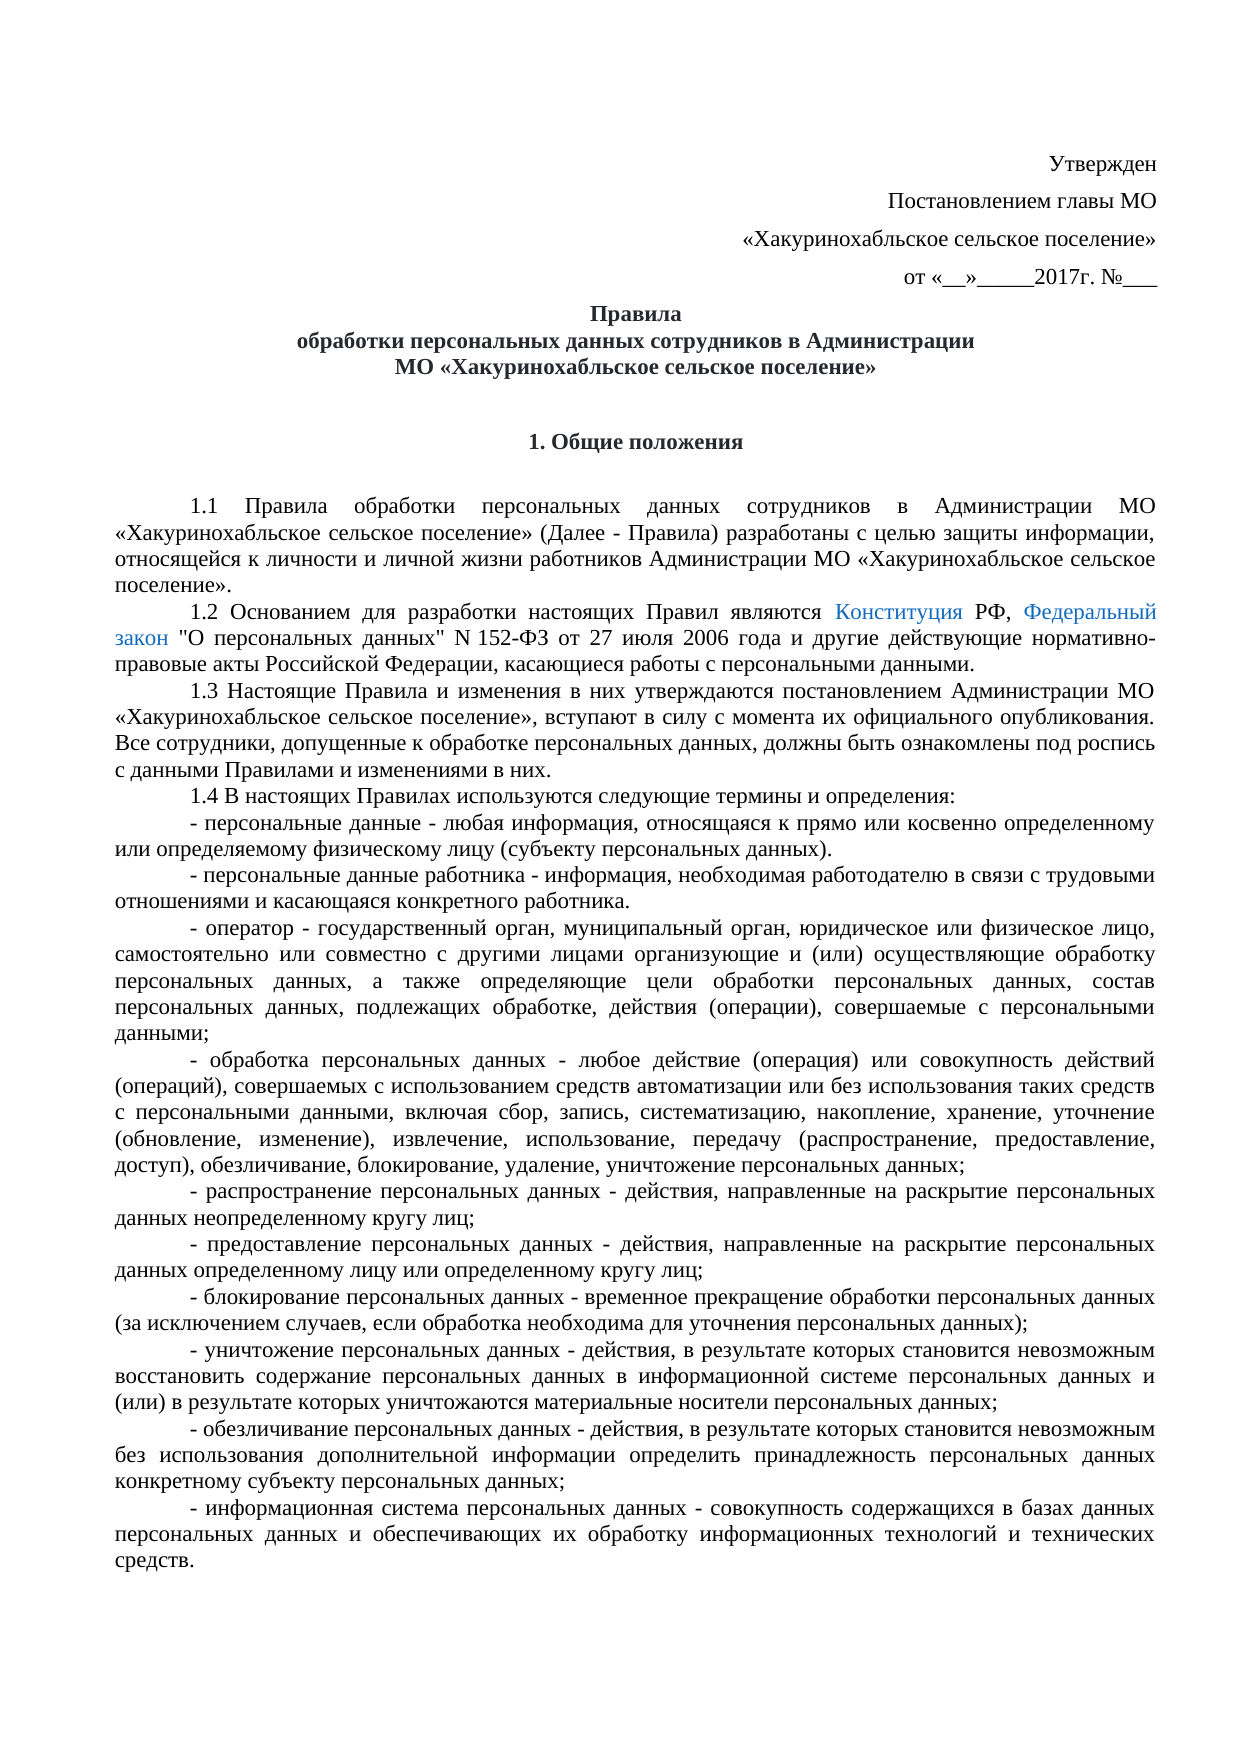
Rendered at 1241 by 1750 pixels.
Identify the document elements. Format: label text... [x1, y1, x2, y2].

text - персональные данные - любая информация, относящаяся к прямо или косвенно определенному или определяемому физическому лицу (субъекту персональных данных). [114, 808, 1157, 861]
text - предоставление персональных данных - действия, направленные на раскрытие персональных данных определенному лицу или определенному кругу лиц; [114, 1230, 1157, 1283]
text Утвержден [114, 150, 1157, 176]
text - блокирование персональных данных - временное прекращение обработки персональных данных (за исключением случаев, если обработка необходима для уточнения персональных данных); [114, 1283, 1157, 1336]
text 1.1 Правила обработки персональных данных сотрудников в Администрации МО «Хакуринохабльское сельское поселение» (Далее - Правила) разработаны с целью защиты информации, относящейся к личности и личной жизни работников Администрации МО «Хакуринохабльское сельское поселение». [114, 492, 1157, 598]
text 1. Общие положения [114, 428, 1157, 455]
text - обработка персональных данных - любое действие (операция) или совокупность действий (операций), совершаемых с использованием средств автоматизации или без использования таких средств с персональными данными, включая сбор, запись, систематизацию, накопление, хранение, уточнение (обновление, изменение), извлечение, использование, передачу (распространение, предоставление, доступ), обезличивание, блокирование, удаление, уничтожение персональных данных; [114, 1046, 1157, 1177]
text Постановлением главы МО [114, 188, 1157, 214]
text - персональные данные работника - информация, необходимая работодателю в связи с трудовыми отношениями и касающаяся конкретного работника. [114, 861, 1157, 914]
text Правила обработки персональных данных сотрудников в Администрации МО «Хакуринохабльское сельское поселение» [114, 300, 1157, 379]
text - оператор - государственный орган, муниципальный орган, юридическое или физическое лицо, самостоятельно или совместно с другими лицами организующие и (или) осуществляющие обработку персональных данных, а также определяющие цели обработки персональных данных, состав персональных данных, подлежащих обработке, действия (операции), совершаемые с персональными данными; [114, 914, 1157, 1046]
text - информационная система персональных данных - совокупность содержащихся в базах данных персональных данных и обеспечивающих их обработку информационных технологий и технических средств. [114, 1494, 1157, 1573]
text - обезличивание персональных данных - действия, в результате которых становится невозможным без использования дополнительной информации определить принадлежность персональных данных конкретному субъекту персональных данных; [114, 1415, 1157, 1494]
text 1.2 Основанием для разработки настоящих Правил являются Конституция РФ, Федеральный закон "О персональных данных" N 152-ФЗ от 27 июля 2006 года и другие действующие нормативно-правовые акты Российской Федерации, касающиеся работы с персональными данными. [114, 598, 1157, 677]
text 1.3 Настоящие Правила и изменения в них утверждаются постановлением Администрации МО «Хакуринохабльское сельское поселение», вступают в силу с момента их официального опубликования. Все сотрудники, допущенные к обработке персональных данных, должны быть ознакомлены под роспись с данными Правилами и изменениями в них. [114, 677, 1157, 782]
text 1.4 В настоящих Правилах используются следующие термины и определения: [114, 782, 1157, 808]
text - уничтожение персональных данных - действия, в результате которых становится невозможным восстановить содержание персональных данных в информационной системе персональных данных и (или) в результате которых уничтожаются материальные носители персональных данных; [114, 1336, 1157, 1415]
text - распространение персональных данных - действия, направленные на раскрытие персональных данных неопределенному кругу лиц; [114, 1177, 1157, 1230]
text от «__»_____2017г. №___ [114, 263, 1157, 289]
text «Хакуринохабльское сельское поселение» [114, 225, 1157, 252]
